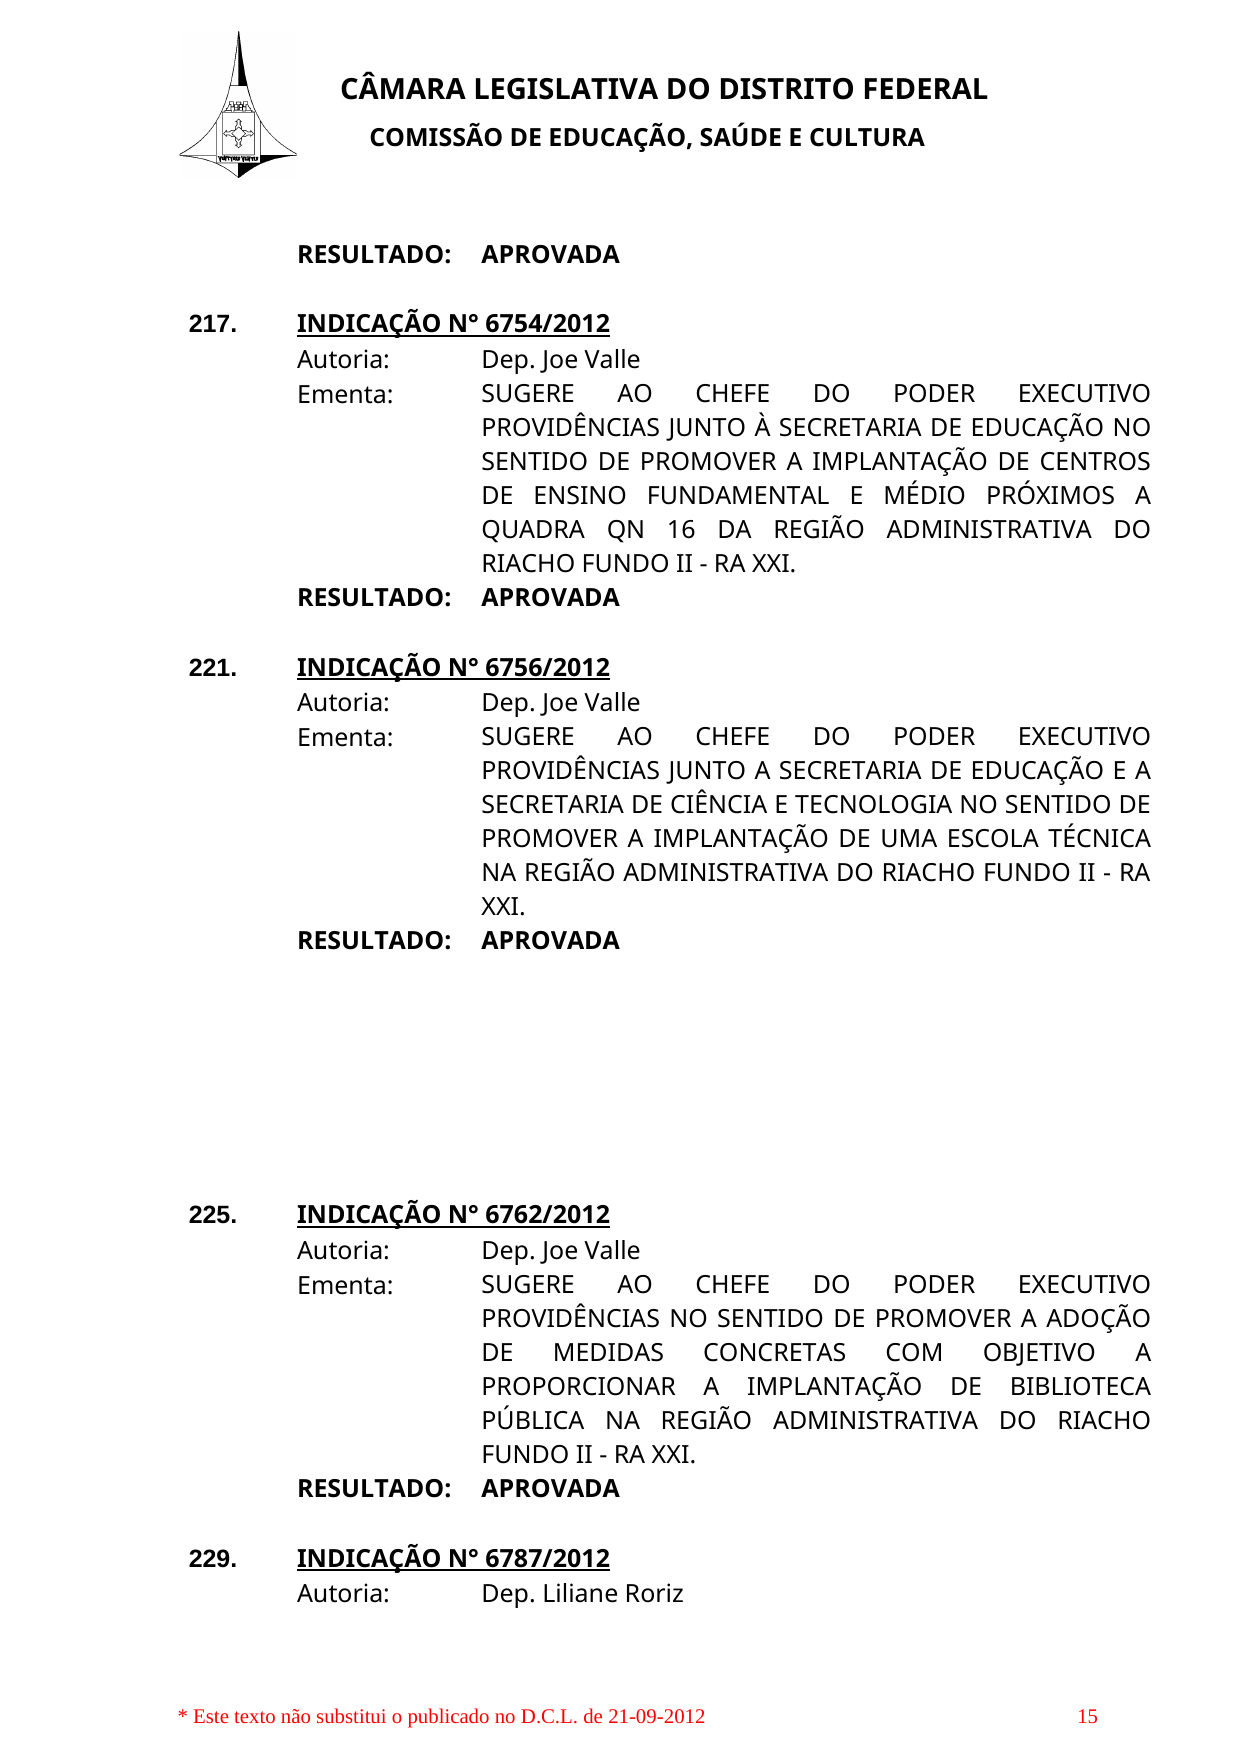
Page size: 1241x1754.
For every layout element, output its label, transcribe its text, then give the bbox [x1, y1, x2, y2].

table_cell Dep. Liliane Roriz [470, 1574, 1163, 1609]
table_cell Ementa: [286, 375, 470, 579]
table_cell INDICAÇÃO N° 6762/2012 [286, 1195, 1163, 1231]
table_cell Dep. Joe Valle [470, 340, 1163, 375]
table_cell APROVADA [470, 923, 1163, 1195]
table_cell Autoria: [286, 1231, 470, 1266]
table_cell SUGERE AO CHEFE DO PODER EXECUTIVO PROVIDÊNCIAS JUNTO A SECRETARIA DE EDUCAÇÃO E A SECRETARIA DE CIÊNCIA E TECNOLOGIA NO SENTIDO DE PROMOVER A IMPLANTAÇÃO DE UMA ESCOLA TÉCNICA NA REGIÃO ADMINISTRATIVA DO RIACHO FUNDO II - RA XXI. [470, 719, 1163, 923]
table_cell SUGERE AO CHEFE DO PODER EXECUTIVO PROVIDÊNCIAS JUNTO À SECRETARIA DE EDUCAÇÃO NO SENTIDO DE PROMOVER A IMPLANTAÇÃO DE CENTROS DE ENSINO FUNDAMENTAL E MÉDIO PRÓXIMOS A QUADRA QN 16 DA REGIÃO ADMINISTRATIVA DO RIACHO FUNDO II - RA XXI. [470, 375, 1163, 579]
table_cell RESULTADO: [286, 580, 470, 648]
table_cell Ementa: [286, 719, 470, 923]
table_cell [177, 648, 286, 1195]
table_cell APROVADA [470, 236, 1163, 304]
table_cell Autoria: [286, 1574, 470, 1609]
table_cell Dep. Joe Valle [470, 1231, 1163, 1266]
table_cell Autoria: [286, 683, 470, 718]
table_cell INDICAÇÃO N° 6787/2012 [286, 1539, 1163, 1574]
table_cell SUGERE AO CHEFE DO PODER EXECUTIVO PROVIDÊNCIAS NO SENTIDO DE PROMOVER A ADOÇÃO DE MEDIDAS CONCRETAS COM OBJETIVO A PROPORCIONAR A IMPLANTAÇÃO DE BIBLIOTECA PÚBLICA NA REGIÃO ADMINISTRATIVA DO RIACHO FUNDO II - RA XXI. [470, 1266, 1163, 1471]
table_cell [177, 304, 286, 648]
table_cell RESULTADO: [286, 1471, 470, 1539]
table_cell Dep. Joe Valle [470, 683, 1163, 718]
table_cell RESULTADO: [286, 923, 470, 1195]
table_cell APROVADA [470, 1471, 1163, 1539]
table_cell INDICAÇÃO N° 6754/2012 [286, 304, 1163, 340]
picture [177, 31, 297, 175]
table_cell [177, 1539, 286, 1609]
table_cell APROVADA [470, 580, 1163, 648]
table_cell RESULTADO: [286, 236, 470, 304]
table_cell INDICAÇÃO N° 6756/2012 [286, 648, 1163, 683]
table_cell Autoria: [286, 340, 470, 375]
table_cell Ementa: [286, 1266, 470, 1471]
table_cell [177, 1195, 286, 1539]
